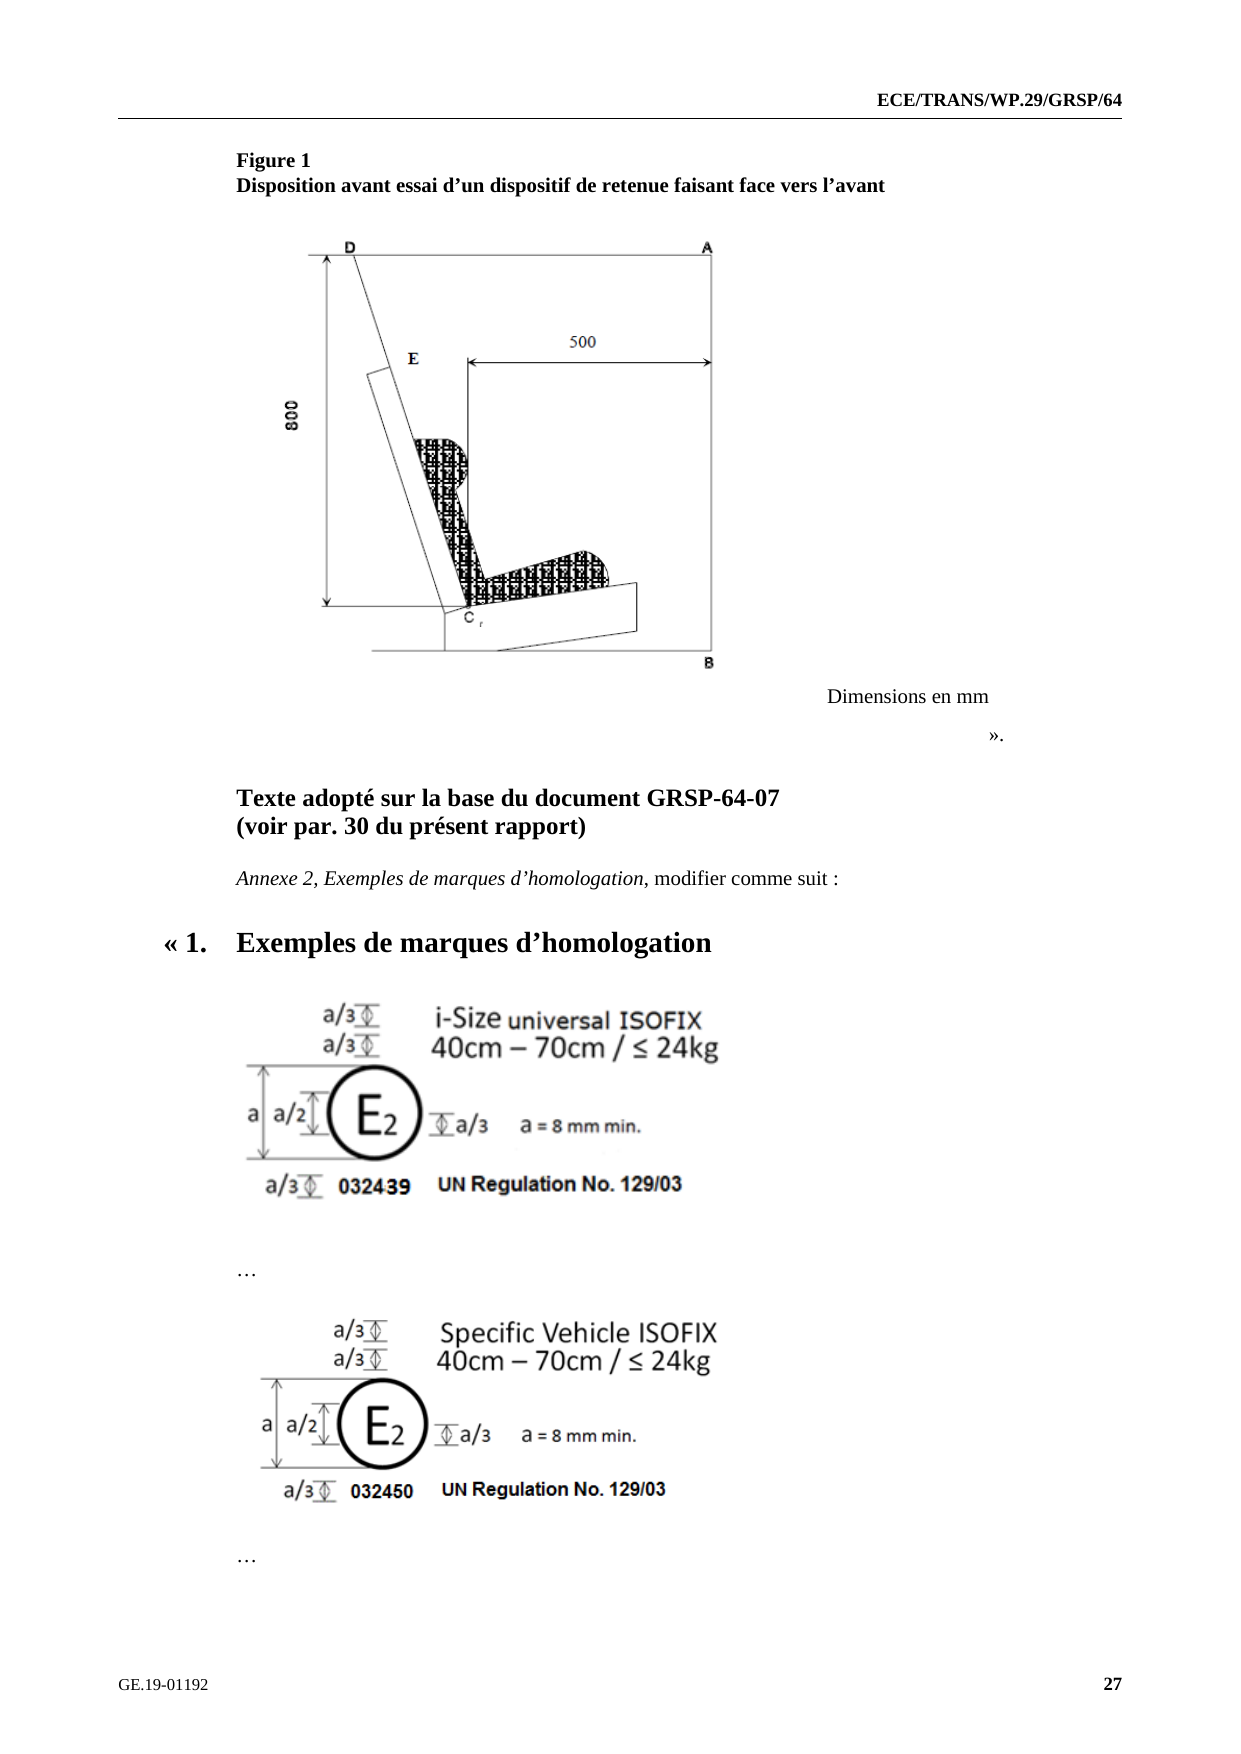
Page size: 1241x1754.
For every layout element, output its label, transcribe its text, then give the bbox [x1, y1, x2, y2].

picture [236, 1305, 735, 1517]
picture [236, 983, 740, 1231]
text … [236, 1542, 1004, 1567]
text Figure 1 Disposition avant essai d’un dispositif de retenue faisant face vers l’avant [118, 148, 1004, 198]
text … [236, 1256, 1004, 1281]
text « 1. Exemples de marques d’homologation [118, 927, 1004, 958]
picture [236, 210, 827, 704]
text Texte adopté sur la base du document GRSP-64-07 (voir par. 30 du présent rapport) [118, 783, 1004, 840]
text ». [236, 721, 1004, 746]
text Annexe 2, Exemples de marques d’homologation, modifier comme suit : [236, 865, 1004, 890]
